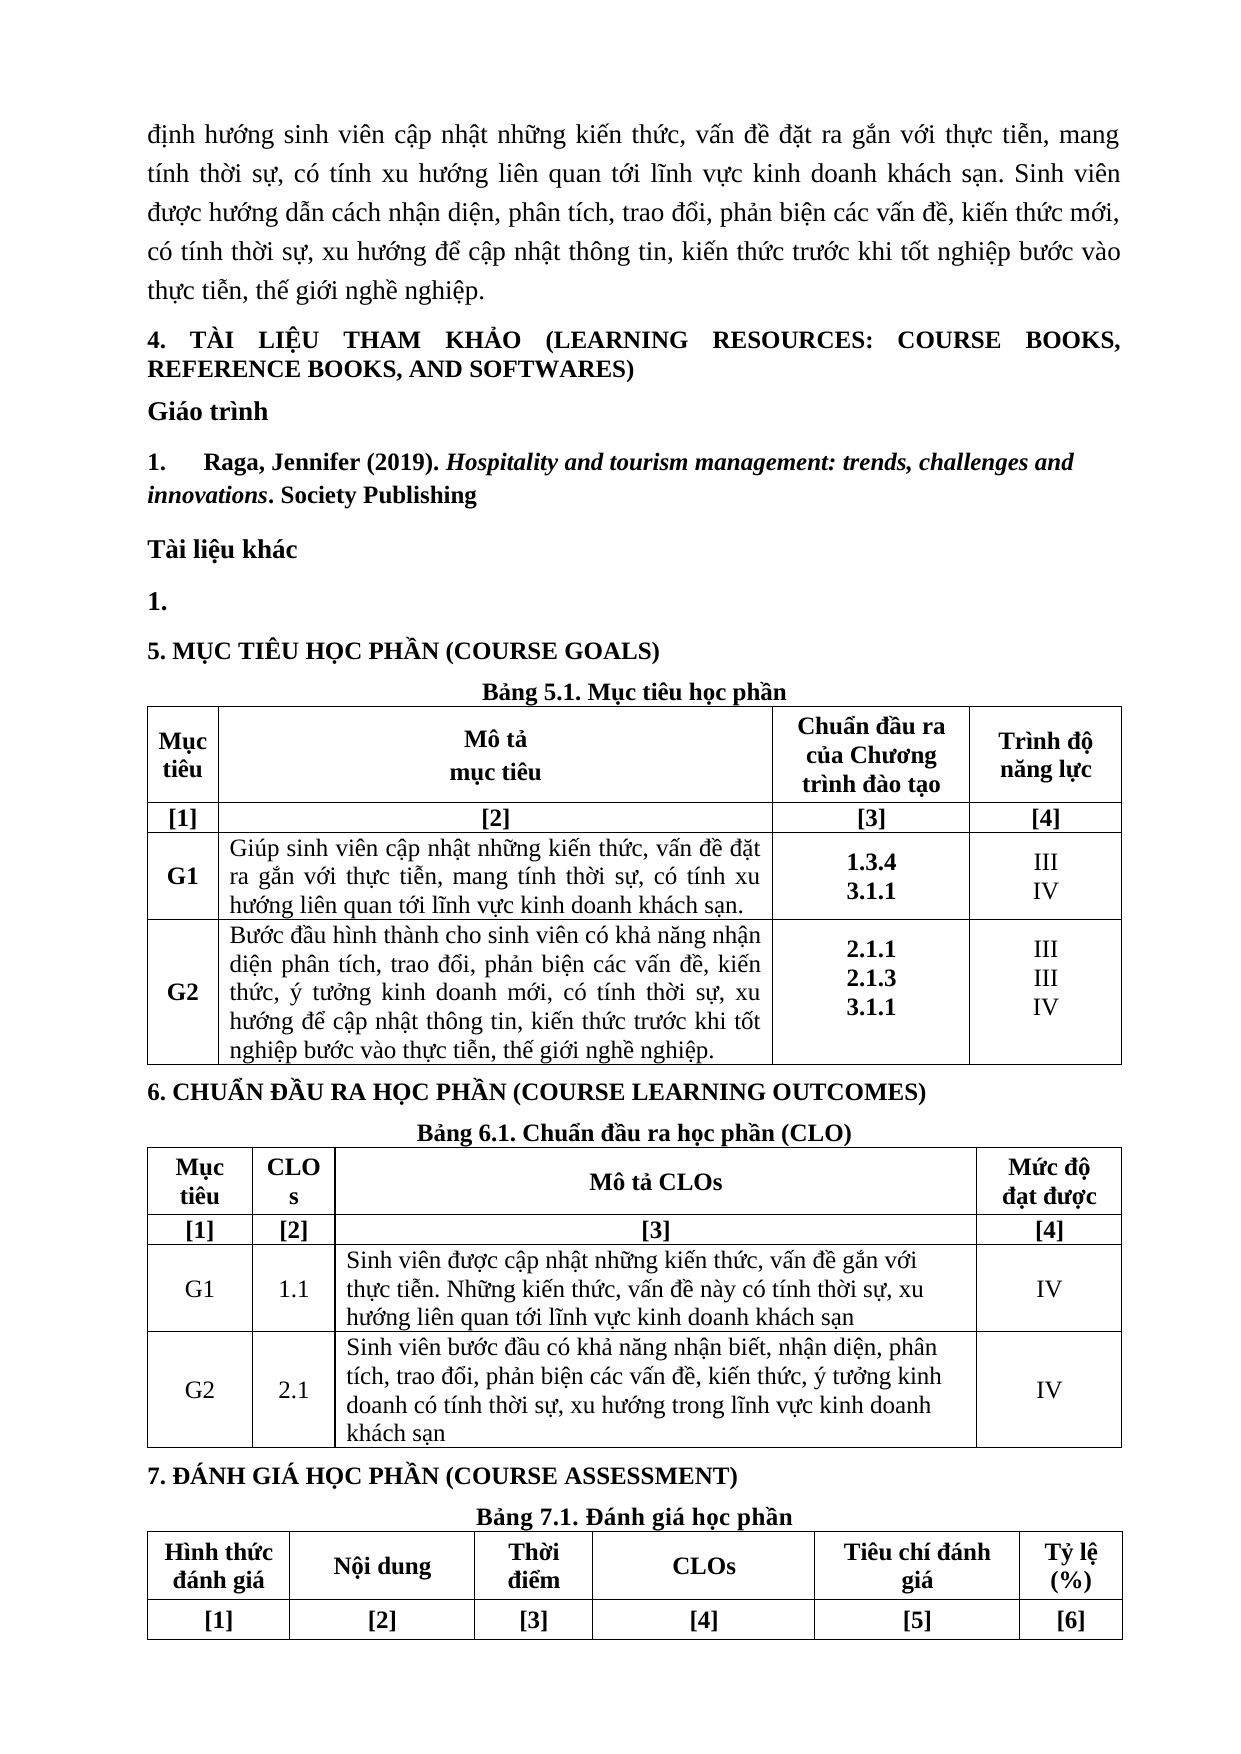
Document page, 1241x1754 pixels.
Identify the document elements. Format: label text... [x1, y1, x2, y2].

text 1. [147, 585, 1122, 616]
table_cell G1 [148, 1245, 252, 1331]
text Bảng 7.1. Đánh giá học phần [147, 1502, 1122, 1531]
table_cell [2] [290, 1600, 474, 1639]
table_cell [3] [336, 1215, 976, 1244]
text Giáo trình [147, 395, 1122, 426]
table_header Mức độ đạt được [977, 1148, 1121, 1214]
table_cell III III IV [970, 920, 1121, 1064]
table_cell Giúp sinh viên cập nhật những kiến thức, vấn đề đặt ra gắn với thực tiễn, mang tính thời sự, có tính xu hướng liên quan tới lĩnh vực kinh doanh khách sạn. [219, 833, 772, 919]
table_cell [3] [475, 1600, 592, 1639]
table_header Mô tả CLOs [336, 1148, 976, 1214]
text 4. TÀI LIỆU THAM KHẢO (LEARNING RESOURCES: COURSE BOOKS, REFERENCE BOOKS, AND SOFTWARES) [147, 325, 1122, 383]
table_cell Sinh viên bước đầu có khả năng nhận biết, nhận diện, phân tích, trao đổi, phản biện các vấn đề, kiến thức, ý tưởng kinh doanh có tính thời sự, xu hướng trong lĩnh vực kinh doanh khách sạn [336, 1332, 976, 1447]
text 6. CHUẨN ĐẦU RA HỌC PHẦN (COURSE LEARNING OUTCOMES) [147, 1077, 1122, 1106]
table_header Tiêu chí đánh giá [815, 1532, 1019, 1599]
text Bảng 6.1. Chuẩn đầu ra học phần (CLO) [147, 1118, 1122, 1147]
table_cell IV [977, 1332, 1121, 1447]
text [147, 118, 1122, 305]
table_cell 2.1 [253, 1332, 334, 1447]
table_cell [4] [977, 1215, 1121, 1244]
table_cell Sinh viên được cập nhật những kiến thức, vấn đề gắn với thực tiễn. Những kiến thức, vấn đề này có tính thời sự, xu hướng liên quan tới lĩnh vực kinh doanh khách sạn [336, 1245, 976, 1331]
table_cell G2 [148, 920, 218, 1064]
table_cell [6] [1020, 1600, 1122, 1639]
table_cell [1] [148, 803, 218, 832]
table_cell [5] [815, 1600, 1019, 1639]
table_cell Bước đầu hình thành cho sinh viên có khả năng nhận diện phân tích, trao đổi, phản biện các vấn đề, kiến thức, ý tưởng kinh doanh mới, có tính thời sự, xu hướng để cập nhật thông tin, kiến thức trước khi tốt nghiệp bước vào thực tiễn, thế giới nghề nghiệp. [219, 920, 772, 1064]
list Raga, Jennifer (2019). Hospitality and tourism management: trends, challenges and innovations. Society Publishing [147, 447, 1122, 508]
table_header Mục tiêu [148, 1148, 252, 1214]
text 7. ĐÁNH GIÁ HỌC PHẦN (COURSE ASSESSMENT) [147, 1461, 1122, 1489]
table_cell 2.1.1 2.1.3 3.1.1 [773, 920, 969, 1064]
table_cell [1] [148, 1215, 252, 1244]
table_cell IV [977, 1245, 1121, 1331]
table_cell G2 [148, 1332, 252, 1447]
table_cell [4] [593, 1600, 814, 1639]
text Tài liệu khác [147, 533, 1122, 565]
table_cell [1] [148, 1600, 289, 1639]
table_header CLOs [593, 1532, 814, 1599]
table_cell [2] [219, 803, 772, 832]
table_header Nội dung [290, 1532, 474, 1599]
table_cell III IV [970, 833, 1121, 919]
table_header Mục tiêu [148, 707, 218, 802]
text Bảng 5.1. Mục tiêu học phần [147, 677, 1122, 706]
table_header Mô tả mục tiêu [219, 707, 772, 802]
text 5. MỤC TIÊU HỌC PHẦN (COURSE GOALS) [147, 636, 1122, 665]
table_cell 1.1 [253, 1245, 334, 1331]
table_cell [4] [970, 803, 1121, 832]
table_header CLOs [253, 1148, 334, 1214]
table_cell [3] [773, 803, 969, 832]
table_header Tỷ lệ (%) [1020, 1532, 1122, 1599]
table_cell [2] [253, 1215, 334, 1244]
table_cell 1.3.4 3.1.1 [773, 833, 969, 919]
table_header Trình độ năng lực [970, 707, 1121, 802]
table_header Chuẩn đầu ra của Chương trình đào tạo [773, 707, 969, 802]
table_cell G1 [148, 833, 218, 919]
table_header Hình thức đánh giá [148, 1532, 289, 1599]
table_header Thời điểm [475, 1532, 592, 1599]
